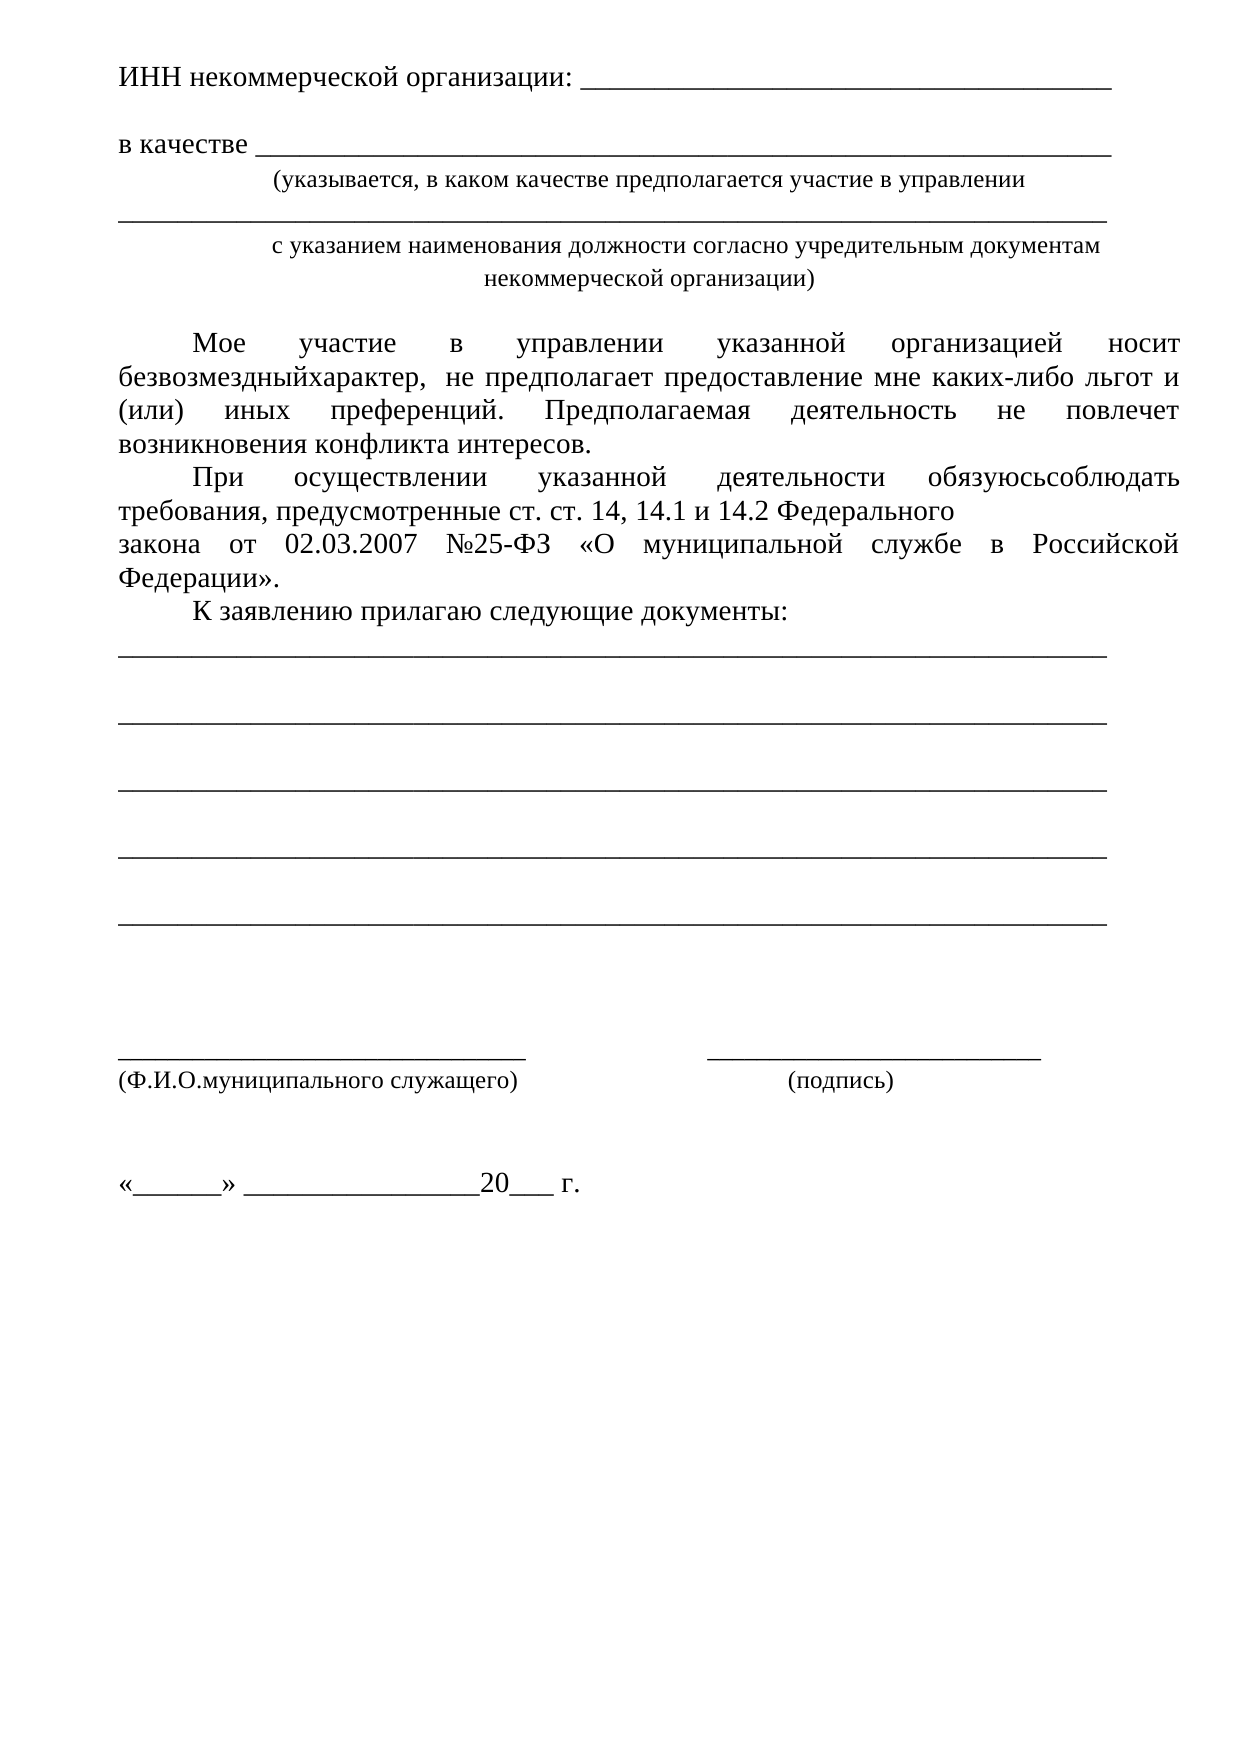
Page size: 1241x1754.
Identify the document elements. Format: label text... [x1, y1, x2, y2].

text (указывается, в каком качестве предполагается участие в управлении [118, 160, 1181, 192]
text ___________________________________________________________________ [118, 694, 1181, 728]
text ___________________________________________________________________ [118, 828, 1181, 862]
text Мое участие в управлении указанной организацией носит безвозмездныйхарактер, не предполагает предоставление мне каких-либо льгот и (или) иных преференций. Предполагаемая деятельность не повлечет возникновения конфликта интересов. [118, 325, 1181, 459]
text К заявлению прилагаю следующие документы: [118, 593, 1181, 627]
text закона от 02.03.2007 №25-ФЗ «О муниципальной службе в Российской Федерации». [118, 526, 1181, 593]
text (Ф.И.О.муниципального служащего) (подпись) [118, 1061, 1181, 1094]
text ___________________________________________________________________ [118, 627, 1181, 661]
text _________________________________ ___________________________ [118, 1028, 1181, 1061]
text с указанием наименования должности согласно учредительным документам некоммерческой организации) [118, 226, 1181, 292]
text ИНН некоммерческой организации: ____________________________________ [118, 59, 1181, 93]
text в качестве __________________________________________________________ [118, 126, 1181, 160]
text ___________________________________________________________________ [118, 761, 1181, 795]
text ___________________________________________________________________ [118, 895, 1181, 929]
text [118, 192, 1181, 226]
subtitle «______» ________________20___ г. [118, 1166, 1181, 1199]
text При осуществлении указанной деятельности обязуюсьсоблюдать требования, предусмотренные ст. ст. 14, 14.1 и 14.2 Федерального [118, 459, 1181, 526]
